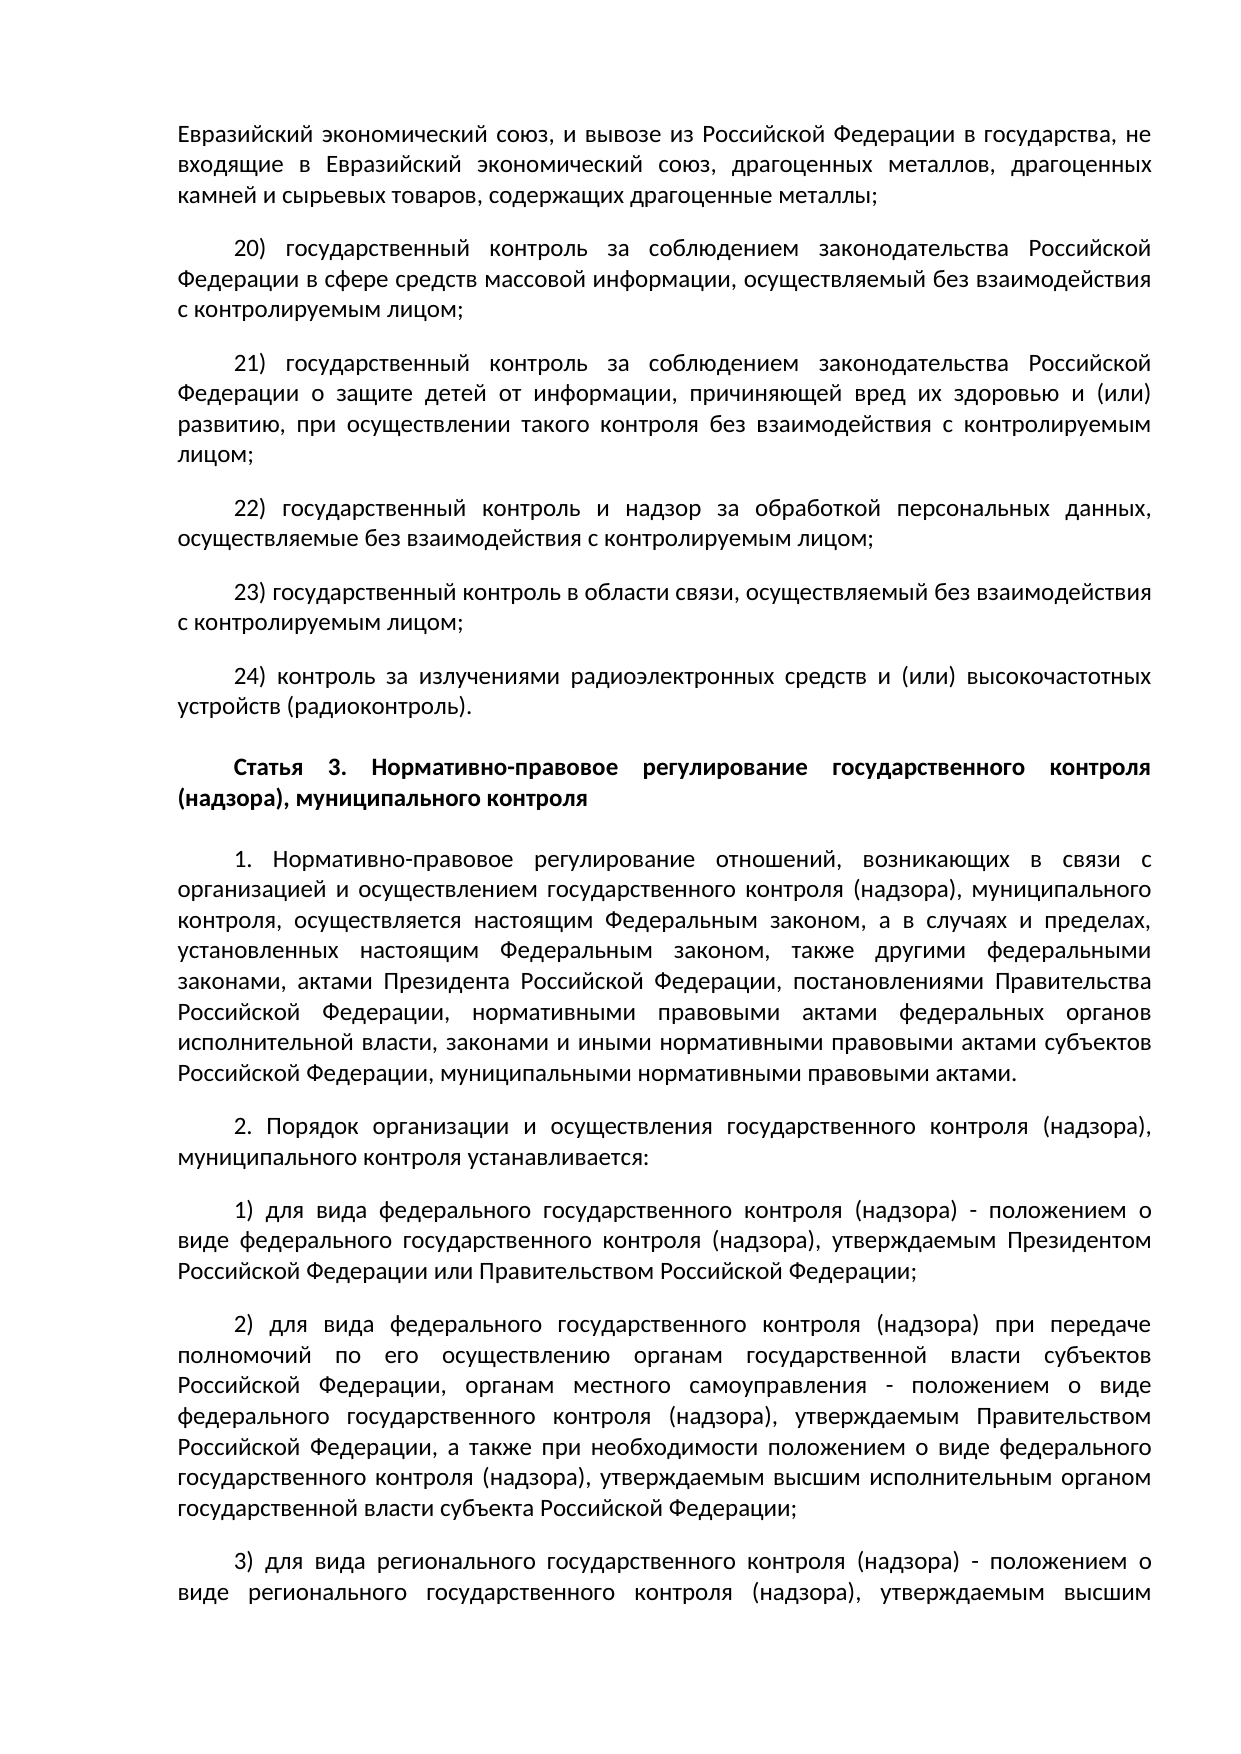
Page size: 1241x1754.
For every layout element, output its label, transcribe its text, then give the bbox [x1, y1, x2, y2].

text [177, 118, 1152, 210]
text 23) государственный контроль в области связи, осуществляемый без взаимодействия с контролируемым лицом; [177, 576, 1152, 637]
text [177, 1545, 1152, 1606]
text 21) государственный контроль за соблюдением законодательства Российской Федерации о защите детей от информации, причиняющей вред их здоровью и (или) развитию, при осуществлении такого контроля без взаимодействия с контролируемым лицом; [177, 347, 1152, 469]
title Статья 3. Нормативно-правовое регулирование государственного контроля (надзора), муниципального контроля [177, 752, 1152, 813]
text 24) контроль за излучениями радиоэлектронных средств и (или) высокочастотных устройств (радиоконтроль). [177, 660, 1152, 721]
text 1. Нормативно-правовое регулирование отношений, возникающих в связи с организацией и осуществлением государственного контроля (надзора), муниципального контроля, осуществляется настоящим Федеральным законом, а в случаях и пределах, установленных настоящим Федеральным законом, также другими федеральными законами, актами Президента Российской Федерации, постановлениями Правительства Российской Федерации, нормативными правовыми актами федеральных органов исполнительной власти, законами и иными нормативными правовыми актами субъектов Российской Федерации, муниципальными нормативными правовыми актами. [177, 843, 1152, 1087]
text 2. Порядок организации и осуществления государственного контроля (надзора), муниципального контроля устанавливается: [177, 1110, 1152, 1171]
text 22) государственный контроль и надзор за обработкой персональных данных, осуществляемые без взаимодействия с контролируемым лицом; [177, 492, 1152, 553]
text 2) для вида федерального государственного контроля (надзора) при передаче полномочий по его осуществлению органам государственной власти субъектов Российской Федерации, органам местного самоуправления - положением о виде федерального государственного контроля (надзора), утверждаемым Правительством Российской Федерации, а также при необходимости положением о виде федерального государственного контроля (надзора), утверждаемым высшим исполнительным органом государственной власти субъекта Российской Федерации; [177, 1309, 1152, 1522]
text 1) для вида федерального государственного контроля (надзора) - положением о виде федерального государственного контроля (надзора), утверждаемым Президентом Российской Федерации или Правительством Российской Федерации; [177, 1194, 1152, 1286]
text 20) государственный контроль за соблюдением законодательства Российской Федерации в сфере средств массовой информации, осуществляемый без взаимодействия с контролируемым лицом; [177, 233, 1152, 324]
